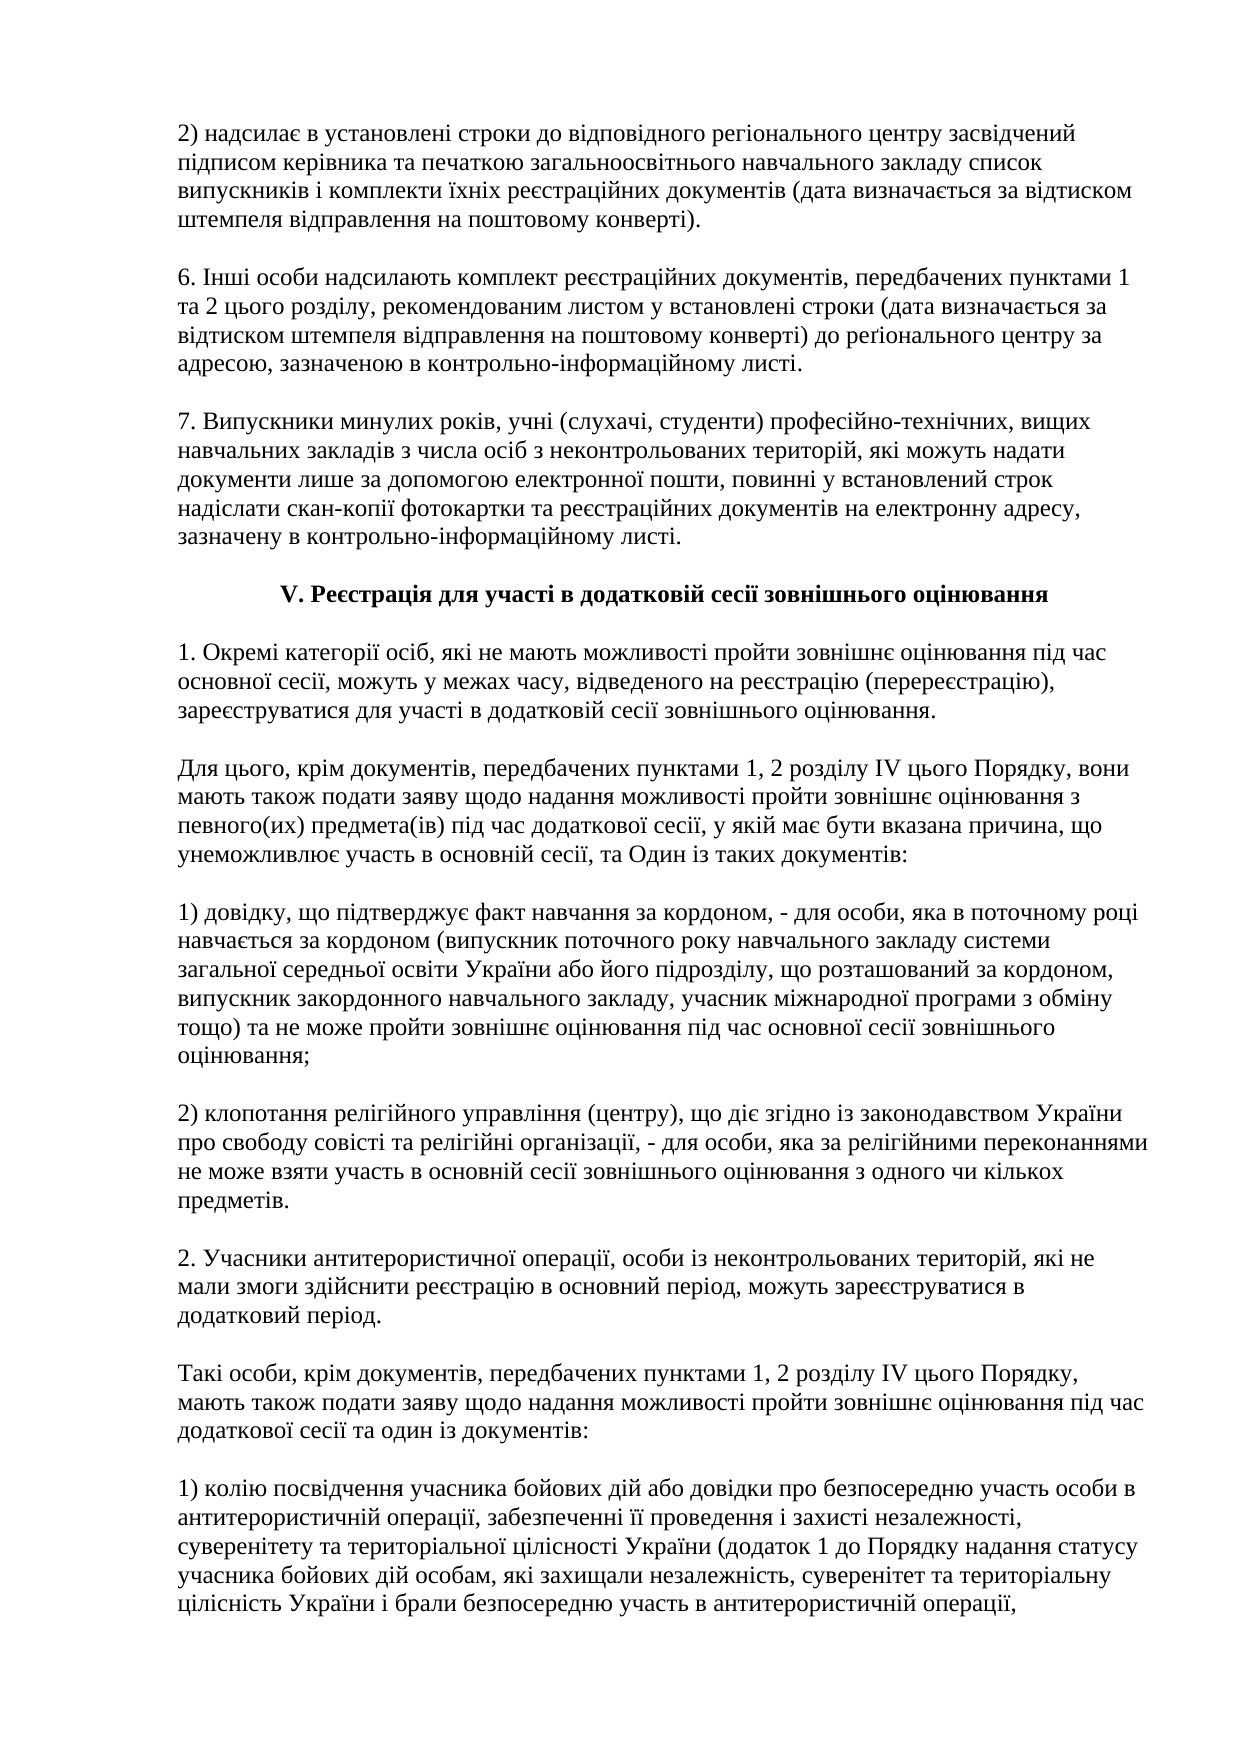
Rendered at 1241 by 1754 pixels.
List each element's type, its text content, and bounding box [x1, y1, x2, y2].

text 6. Інші особи надсилають комплект реєстраційних документів, передбачених пунктами 1 та 2 цього розділу, рекомендованим листом у встановлені строки (дата визначається за відтиском штемпеля відправлення на поштовому конверті) до реґіонального центру за адресою, зазначеною в контрольно-інформаційному листі. [177, 262, 1152, 377]
text V. Реєстрація для участі в додатковій сесії зовнішнього оцінювання [177, 579, 1152, 608]
text Такі особи, крім документів, передбачених пунктами 1, 2 розділу IV цього Порядку, мають також подати заяву щодо надання можливості пройти зовнішнє оцінювання під час додаткової сесії та один із документів: [177, 1358, 1152, 1444]
text 1) довідку, що підтверджує факт навчання за кордоном, - для особи, яка в поточному році навчається за кордоном (випускник поточного року навчального закладу системи загальної середньої освіти України або його підрозділу, що розташований за кордоном, випускник закордонного навчального закладу, учасник міжнародної програми з обміну тощо) та не може пройти зовнішнє оцінювання під час основної сесії зовнішнього оцінювання; [177, 897, 1152, 1069]
text 2. Учасники антитерористичної операції, особи із неконтрольованих територій, які не мали змоги здійснити реєстрацію в основний період, можуть зареєструватися в додатковий період. [177, 1243, 1152, 1329]
text 7. Випускники минулих років, учні (слухачі, студенти) професійно-технічних, вищих навчальних закладів з числа осіб з неконтрольованих територій, які можуть надати документи лише за допомогою електронної пошти, повинні у встановлений строк надіслати скан-копії фотокартки та реєстраційних документів на електронну адресу, зазначену в контрольно-інформаційному листі. [177, 406, 1152, 550]
text 2) клопотання релігійного управління (центру), що діє згідно із законодавством України про свободу совісті та релігійні організації, - для особи, яка за релігійними переконаннями не може взяти участь в основній сесії зовнішнього оцінювання з одного чи кількох предметів. [177, 1098, 1152, 1213]
text 2) надсилає в установлені строки до відповідного регіонального центру засвідчений підписом керівника та печаткою загальноосвітнього навчального закладу список випускників і комплекти їхніх реєстраційних документів (дата визначається за відтиском штемпеля відправлення на поштовому конверті). [177, 118, 1152, 233]
text Для цього, крім документів, передбачених пунктами 1, 2 розділу IV цього Порядку, вони мають також подати заяву щодо надання можливості пройти зовнішнє оцінювання з певного(их) предмета(ів) під час додаткової сесії, у якій має бути вказана причина, що унеможливлює участь в основній сесії, та Один із таких документів: [177, 753, 1152, 868]
text 1. Окремі категорії осіб, які не мають можливості пройти зовнішнє оцінювання під час основної сесії, можуть у межах часу, відведеного на реєстрацію (перереєстрацію), зареєструватися для участі в додатковій сесії зовнішнього оцінювання. [177, 637, 1152, 723]
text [177, 1473, 1152, 1617]
